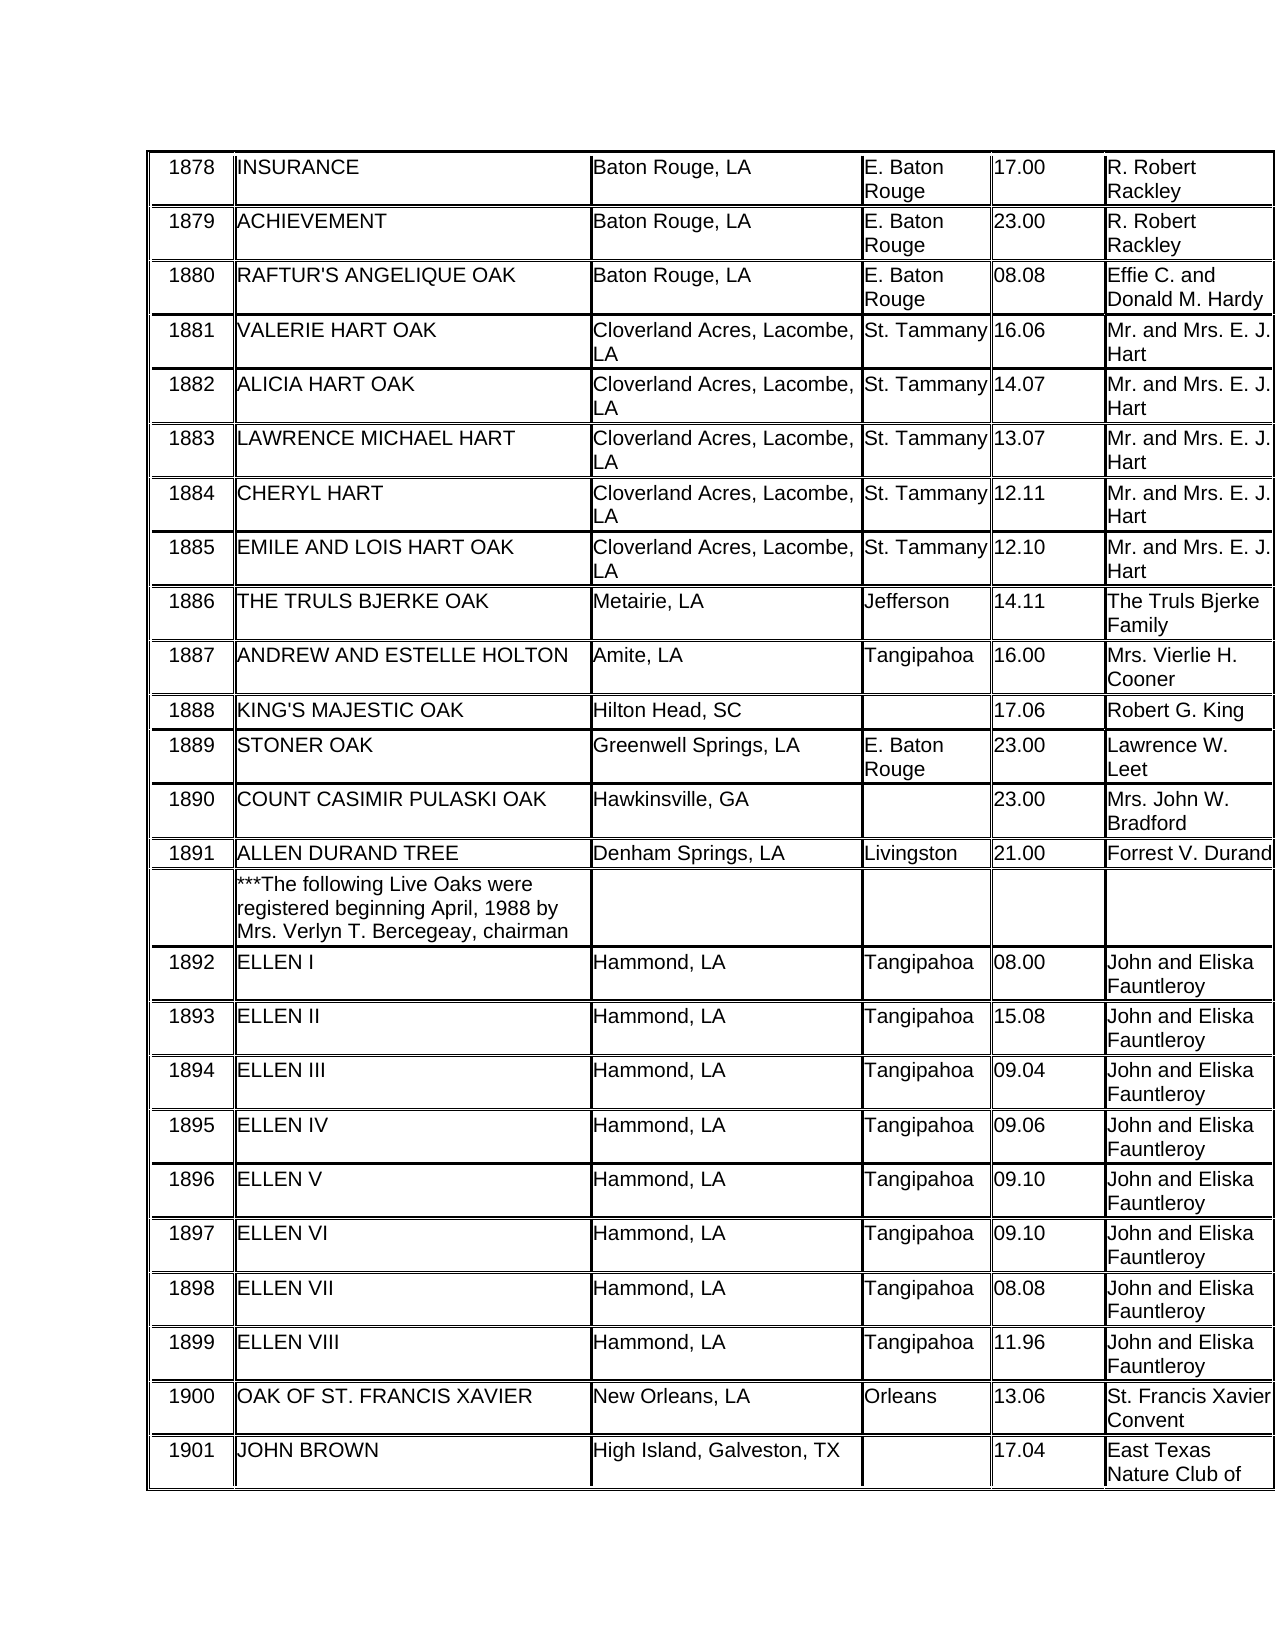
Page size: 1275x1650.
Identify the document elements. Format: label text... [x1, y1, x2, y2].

table_cell St. Tammany [864, 425, 990, 476]
table_cell ELLEN II [237, 1003, 590, 1053]
table_cell 13.06 [993, 1383, 1104, 1433]
table_cell St. Francis Xavier Convent [1107, 1379, 1274, 1433]
table_cell [993, 870, 1104, 945]
table_cell Hammond, LA [593, 948, 861, 999]
table_cell Tangipahoa [864, 1003, 990, 1053]
table_cell 08.08 [993, 262, 1104, 313]
table_cell THE TRULS BJERKE OAK [237, 588, 590, 638]
table_cell 17.06 [993, 696, 1104, 728]
table_cell 17.04 [992, 1437, 1105, 1488]
table_cell 1890 [150, 782, 233, 836]
table_cell 08.00 [993, 948, 1104, 999]
table_cell 09.10 [993, 1220, 1104, 1271]
table_cell 15.08 [993, 1003, 1104, 1053]
table_cell Hammond, LA [593, 1111, 861, 1162]
table_cell OAK OF ST. FRANCIS XAVIER [237, 1383, 590, 1433]
table_cell E. Baton Rouge [864, 731, 990, 782]
table_cell ELLEN VII [237, 1274, 590, 1325]
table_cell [1105, 1433, 1274, 1488]
table_cell Hammond, LA [593, 1274, 861, 1325]
table_cell ALICIA HART OAK [237, 370, 590, 421]
table_cell 1892 [150, 945, 233, 999]
table_cell Denham Springs, LA [593, 840, 861, 867]
table_cell St. Tammany [864, 316, 990, 367]
table_cell 21.00 [993, 840, 1104, 867]
table_cell [1105, 867, 1275, 945]
table_cell Cloverland Acres, Lacombe, LA [593, 425, 861, 476]
table_cell John and Eliska Fauntleroy [1105, 1108, 1275, 1162]
table_cell KING'S MAJESTIC OAK [237, 696, 590, 728]
table_cell Tangipahoa [864, 1328, 990, 1379]
table_cell E. Baton Rouge [864, 208, 990, 258]
table_cell LAWRENCE MICHAEL HART [237, 425, 590, 476]
table_cell ACHIEVEMENT [237, 208, 590, 258]
table_cell Hammond, LA [593, 1057, 861, 1108]
table_cell 1899 [148, 1325, 235, 1379]
table_cell Tangipahoa [864, 1220, 990, 1271]
table_cell St. Tammany [864, 533, 990, 584]
table_cell Baton Rouge, LA [593, 208, 861, 258]
table_cell John and Eliska Fauntleroy [1107, 1216, 1274, 1271]
table_cell Tangipahoa [864, 1274, 990, 1325]
table_cell 16.00 [993, 642, 1104, 693]
table_cell 09.10 [993, 1165, 1104, 1216]
table_cell Lawrence W. Leet [1107, 728, 1275, 782]
table_cell RAFTUR'S ANGELIQUE OAK [237, 262, 590, 313]
table_cell [864, 785, 990, 836]
table_cell 16.06 [993, 316, 1104, 367]
table_cell 1879 [150, 204, 233, 258]
table_cell 11.96 [993, 1328, 1104, 1379]
table_cell ELLEN III [237, 1057, 590, 1108]
table_cell John and Eliska Fauntleroy [1107, 999, 1274, 1053]
table_cell Hammond, LA [593, 1003, 861, 1053]
table_cell 1889 [148, 728, 233, 782]
table_cell Mr. and Mrs. E. J. Hart [1107, 530, 1273, 584]
table_cell [862, 1437, 992, 1488]
table_cell 1878 [150, 152, 235, 204]
table_cell St. Tammany [864, 479, 990, 530]
table_cell Hammond, LA [593, 1328, 861, 1379]
table_cell Hilton Head, SC [593, 696, 861, 728]
table_cell STONER OAK [237, 731, 590, 782]
table_cell ELLEN VIII [237, 1328, 590, 1379]
table_cell JOHN BROWN [235, 1437, 591, 1488]
table_cell 23.00 [993, 731, 1104, 782]
table_cell Greenwell Springs, LA [593, 731, 861, 782]
table_cell Hammond, LA [593, 1165, 861, 1216]
table_cell ***The following Live Oaks were registered beginning April, 1988 by Mrs. Verlyn T. Bercegeay, chairman [237, 870, 590, 945]
table_cell 12.10 [993, 533, 1104, 584]
table_cell [148, 867, 235, 945]
table_cell Cloverland Acres, Lacombe, LA [593, 479, 861, 530]
table_cell 09.06 [993, 1111, 1104, 1162]
table_cell John and Eliska Fauntleroy [1107, 1054, 1274, 1108]
table_cell R. Robert Rackley [1107, 204, 1274, 258]
table_cell John and Eliska Fauntleroy [1105, 1325, 1275, 1379]
table_cell Metairie, LA [593, 588, 861, 638]
table_cell 1897 [150, 1216, 233, 1271]
table_cell John and Eliska Fauntleroy [1105, 1271, 1275, 1325]
table_cell 1898 [148, 1271, 235, 1325]
table_cell Amite, LA [593, 642, 861, 693]
table_cell 1893 [150, 999, 233, 1053]
table_cell 1901 [150, 1433, 235, 1488]
table_cell Tangipahoa [864, 948, 990, 999]
table_cell 1896 [150, 1162, 233, 1216]
table_cell 1882 [150, 367, 233, 421]
table_cell 1894 [150, 1054, 233, 1108]
table_cell John and Eliska Fauntleroy [1107, 945, 1273, 999]
table_cell 12.11 [993, 479, 1104, 530]
table_cell ELLEN IV [237, 1111, 590, 1162]
table_cell Cloverland Acres, Lacombe, LA [593, 370, 861, 421]
table_cell Effie C. and Donald M. Hardy [1107, 259, 1274, 313]
table_cell Tangipahoa [864, 1111, 990, 1162]
table_cell Mrs. John W. Bradford [1107, 782, 1273, 836]
table_cell [593, 870, 861, 945]
table_cell 1881 [148, 313, 233, 367]
table_cell Baton Rouge, LA [591, 153, 862, 204]
table_cell Hammond, LA [593, 1220, 861, 1271]
table_cell VALERIE HART OAK [237, 316, 590, 367]
table_cell Cloverland Acres, Lacombe, LA [593, 316, 861, 367]
table_cell Cloverland Acres, Lacombe, LA [593, 533, 861, 584]
table_cell Hawkinsville, GA [593, 785, 861, 836]
table_cell EMILE AND LOIS HART OAK [237, 533, 590, 584]
table_cell INSURANCE [235, 153, 591, 204]
table_cell Orleans [864, 1383, 990, 1433]
table_cell ELLEN I [237, 948, 590, 999]
table_cell 14.11 [993, 588, 1104, 638]
table_cell Mr. and Mrs. E. J. Hart [1107, 313, 1275, 367]
table_cell ANDREW AND ESTELLE HOLTON [237, 642, 590, 693]
table_cell Robert G. King [1105, 693, 1275, 728]
table_cell [864, 696, 990, 728]
table_cell Forrest V. Durand [1107, 836, 1274, 867]
table_cell 1886 [150, 584, 233, 638]
table_cell 1891 [150, 836, 233, 867]
table_cell ELLEN V [237, 1165, 590, 1216]
table_cell 23.00 [993, 208, 1104, 258]
table_cell E. Baton Rouge [862, 153, 992, 204]
table_cell The Truls Bjerke Family [1107, 584, 1274, 638]
table_cell 1884 [148, 476, 235, 530]
table_cell Tangipahoa [864, 1057, 990, 1108]
table_cell Tangipahoa [864, 642, 990, 693]
table_cell 13.07 [993, 425, 1104, 476]
table_cell ELLEN VI [237, 1220, 590, 1271]
table_cell Mr. and Mrs. E. J. Hart [1105, 476, 1275, 530]
table_cell R. Robert Rackley [1105, 153, 1273, 204]
table_cell 1885 [150, 530, 233, 584]
table_cell Livingston [864, 840, 990, 867]
table_cell Mr. and Mrs. E. J. Hart [1107, 421, 1274, 476]
table_cell 17.00 [992, 152, 1105, 204]
table_cell 23.00 [993, 785, 1104, 836]
table_cell Jefferson [864, 588, 990, 638]
table_cell 09.04 [993, 1057, 1104, 1108]
table_cell 1880 [150, 259, 233, 313]
table_cell New Orleans, LA [593, 1383, 861, 1433]
table_cell 1895 [148, 1108, 235, 1162]
table_cell 1883 [150, 421, 233, 476]
table_cell Mr. and Mrs. E. J. Hart [1107, 367, 1273, 421]
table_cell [591, 1437, 862, 1488]
table_cell Mrs. Vierlie H. Cooner [1107, 639, 1274, 693]
table_cell 1888 [148, 693, 235, 728]
table_cell ALLEN DURAND TREE [237, 840, 590, 867]
table_cell 1900 [150, 1379, 233, 1433]
table_cell Tangipahoa [864, 1165, 990, 1216]
table_cell CHERYL HART [237, 479, 590, 530]
table_cell St. Tammany [864, 370, 990, 421]
table_cell 08.08 [993, 1274, 1104, 1325]
table_cell John and Eliska Fauntleroy [1107, 1162, 1273, 1216]
table_cell COUNT CASIMIR PULASKI OAK [237, 785, 590, 836]
table_cell 14.07 [993, 370, 1104, 421]
table_cell Baton Rouge, LA [593, 262, 861, 313]
table_cell E. Baton Rouge [864, 262, 990, 313]
table_cell 1887 [150, 639, 233, 693]
table_cell [864, 870, 990, 945]
